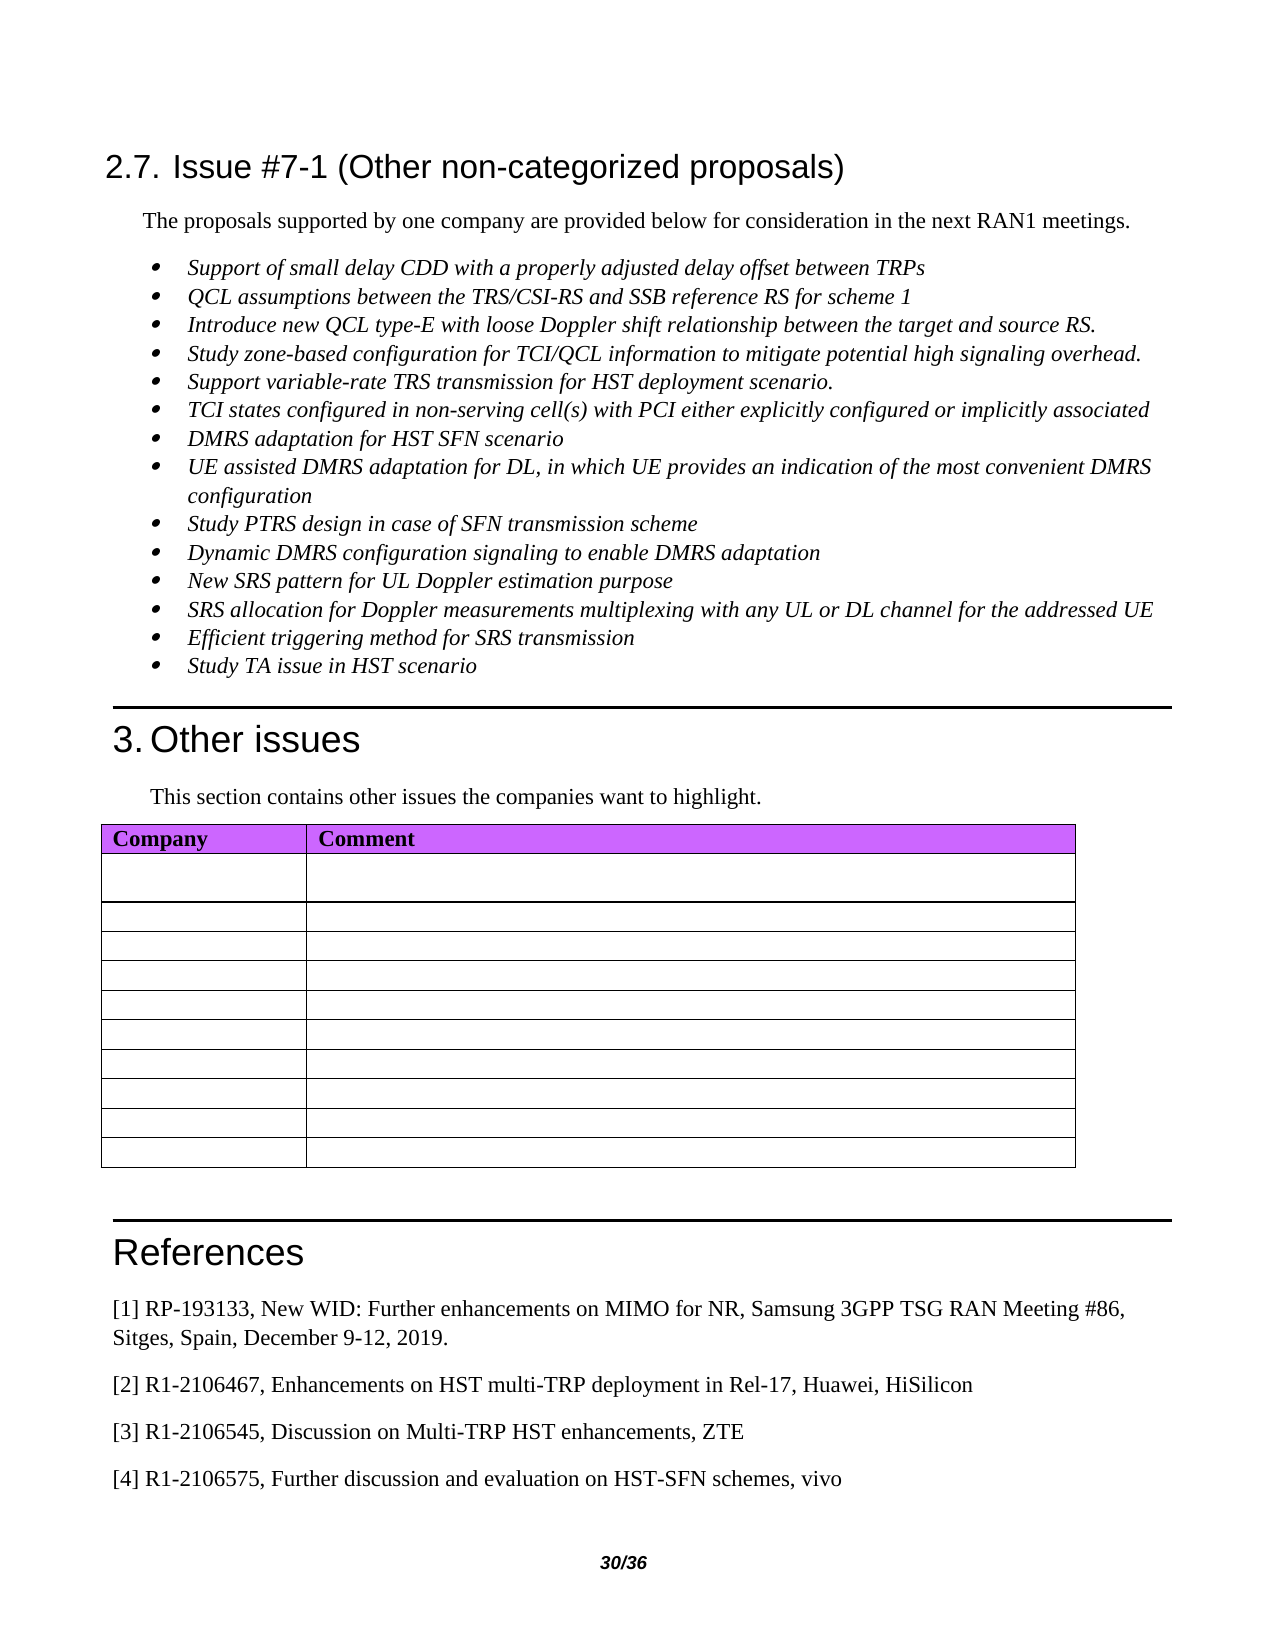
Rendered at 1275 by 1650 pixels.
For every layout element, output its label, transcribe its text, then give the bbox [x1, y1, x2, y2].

list UE assisted DMRS adaptation for DL, in which UE provides an indication of the most convenient DMRS configuration [150, 453, 1172, 508]
list QCL assumptions between the TRS/CSI-RS and SSB reference RS for scheme 1 [150, 283, 1172, 309]
table_cell [307, 903, 1075, 931]
table_cell [102, 854, 306, 901]
text The proposals supported by one company are provided below for consideration in the next RAN1 meetings. [112, 207, 1172, 233]
text [3] R1-2106545, Discussion on Multi-TRP HST enhancements, ZTE [112, 1418, 1172, 1444]
table_header Comment [307, 825, 1075, 853]
list New SRS pattern for UL Doppler estimation purpose [150, 567, 1172, 593]
list Support variable-rate TRS transmission for HST deployment scenario. [150, 368, 1172, 394]
table_cell [307, 1079, 1075, 1108]
table_cell [102, 1138, 306, 1167]
table_cell [307, 991, 1075, 1019]
list DMRS adaptation for HST SFN scenario [150, 425, 1172, 451]
table_cell [102, 991, 306, 1019]
list TCI states configured in non-serving cell(s) with PCI either explicitly configured or implicitly associated [150, 397, 1172, 423]
table_cell [307, 1020, 1075, 1049]
list Support of small delay CDD with a properly adjusted delay offset between TRPs [150, 254, 1172, 281]
list Study zone-based configuration for TCI/QCL information to mitigate potential high signaling overhead. [150, 340, 1172, 366]
table_cell [102, 1079, 306, 1108]
table_header Company [102, 825, 306, 853]
table_cell [102, 903, 306, 931]
text [1] RP-193133, New WID: Further enhancements on MIMO for NR, Samsung 3GPP TSG RAN Meeting #86, Sitges, Spain, December 9-12, 2019. [112, 1295, 1172, 1350]
table_cell [307, 1050, 1075, 1078]
table_cell [102, 932, 306, 960]
list Study PTRS design in case of SFN transmission scheme [150, 510, 1172, 537]
table_cell [102, 961, 306, 990]
table_cell [102, 1020, 306, 1049]
text [2] R1-2106467, Enhancements on HST multi-TRP deployment in Rel-17, Huawei, HiSilicon [112, 1371, 1172, 1397]
list SRS allocation for Doppler measurements multiplexing with any UL or DL channel for the addressed UE [150, 596, 1172, 622]
subtitle Issue #7-1 (Other non-categorized proposals) [105, 147, 1172, 185]
table_cell [307, 1138, 1075, 1167]
text This section contains other issues the companies want to highlight. [112, 783, 1172, 809]
subtitle Other issues [112, 707, 1172, 761]
table_cell [307, 932, 1075, 960]
table_cell [307, 1109, 1075, 1137]
table_cell [307, 961, 1075, 990]
list Dynamic DMRS configuration signaling to enable DMRS adaptation [150, 539, 1172, 565]
list Introduce new QCL type-E with loose Doppler shift relationship between the target and source RS. [150, 311, 1172, 338]
list Study TA issue in HST scenario [150, 652, 1172, 679]
table_cell [102, 1050, 306, 1078]
subtitle References [112, 1220, 1172, 1273]
table_cell [102, 1109, 306, 1137]
text [4] R1-2106575, Further discussion and evaluation on HST-SFN schemes, vivo [112, 1465, 1172, 1492]
table_cell [307, 854, 1075, 901]
list Efficient triggering method for SRS transmission [150, 624, 1172, 650]
